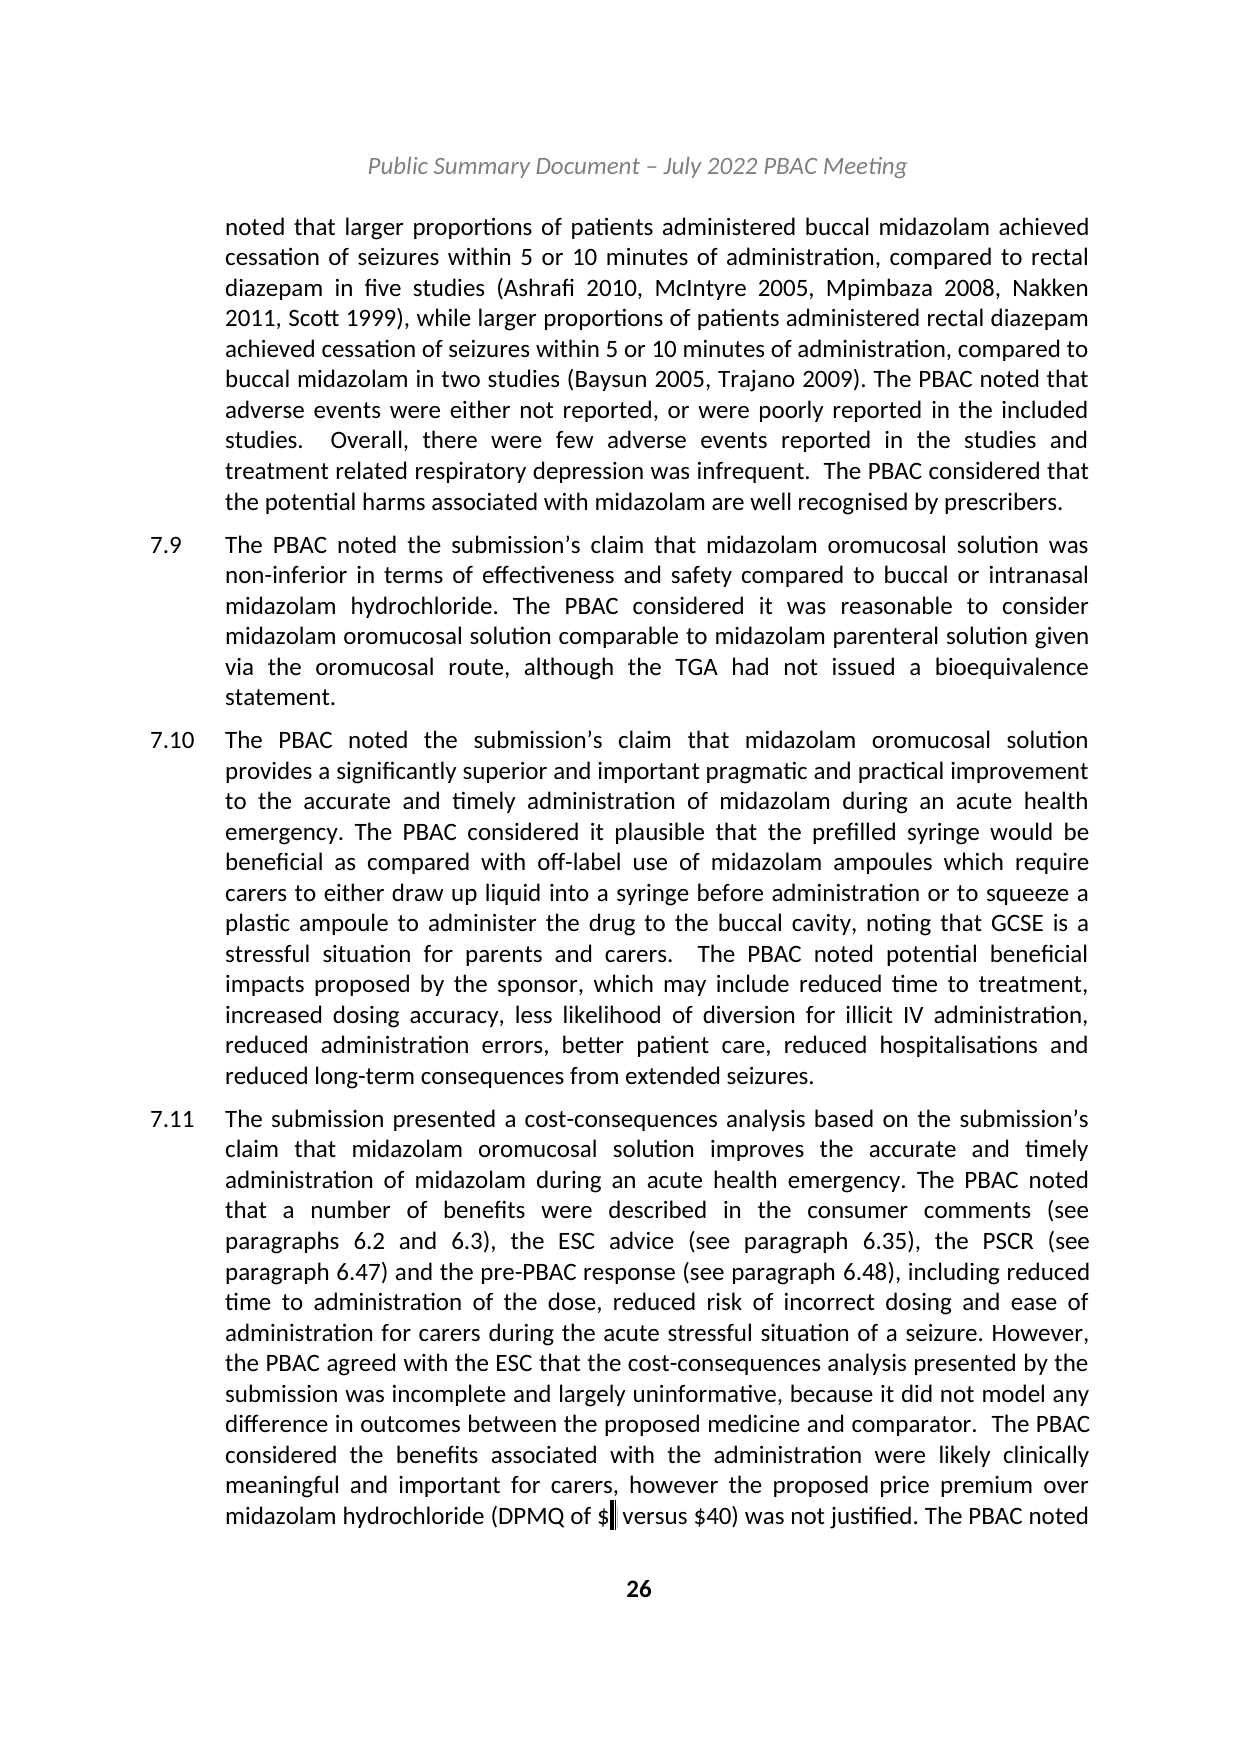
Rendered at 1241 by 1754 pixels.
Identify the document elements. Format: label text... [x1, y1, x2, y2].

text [150, 211, 1090, 516]
text The PBAC noted the submission’s claim that midazolam oromucosal solution was non-inferior in terms of effectiveness and safety compared to buccal or intranasal midazolam hydrochloride. The PBAC considered it was reasonable to consider midazolam oromucosal solution comparable to midazolam parenteral solution given via the oromucosal route, although the TGA had not issued a bioequivalence statement. [150, 529, 1090, 712]
text The PBAC noted the submission’s claim that midazolam oromucosal solution provides a significantly superior and important pragmatic and practical improvement to the accurate and timely administration of midazolam during an acute health emergency. The PBAC considered it plausible that the prefilled syringe would be beneficial as compared with off-label use of midazolam ampoules which require carers to either draw up liquid into a syringe before administration or to squeeze a plastic ampoule to administer the drug to the buccal cavity, noting that GCSE is a stressful situation for parents and carers. The PBAC noted potential beneficial impacts proposed by the sponsor, which may include reduced time to treatment, increased dosing accuracy, less likelihood of diversion for illicit IV administration, reduced administration errors, better patient care, reduced hospitalisations and reduced long-term consequences from extended seizures. [150, 724, 1090, 1091]
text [150, 1103, 1090, 1530]
